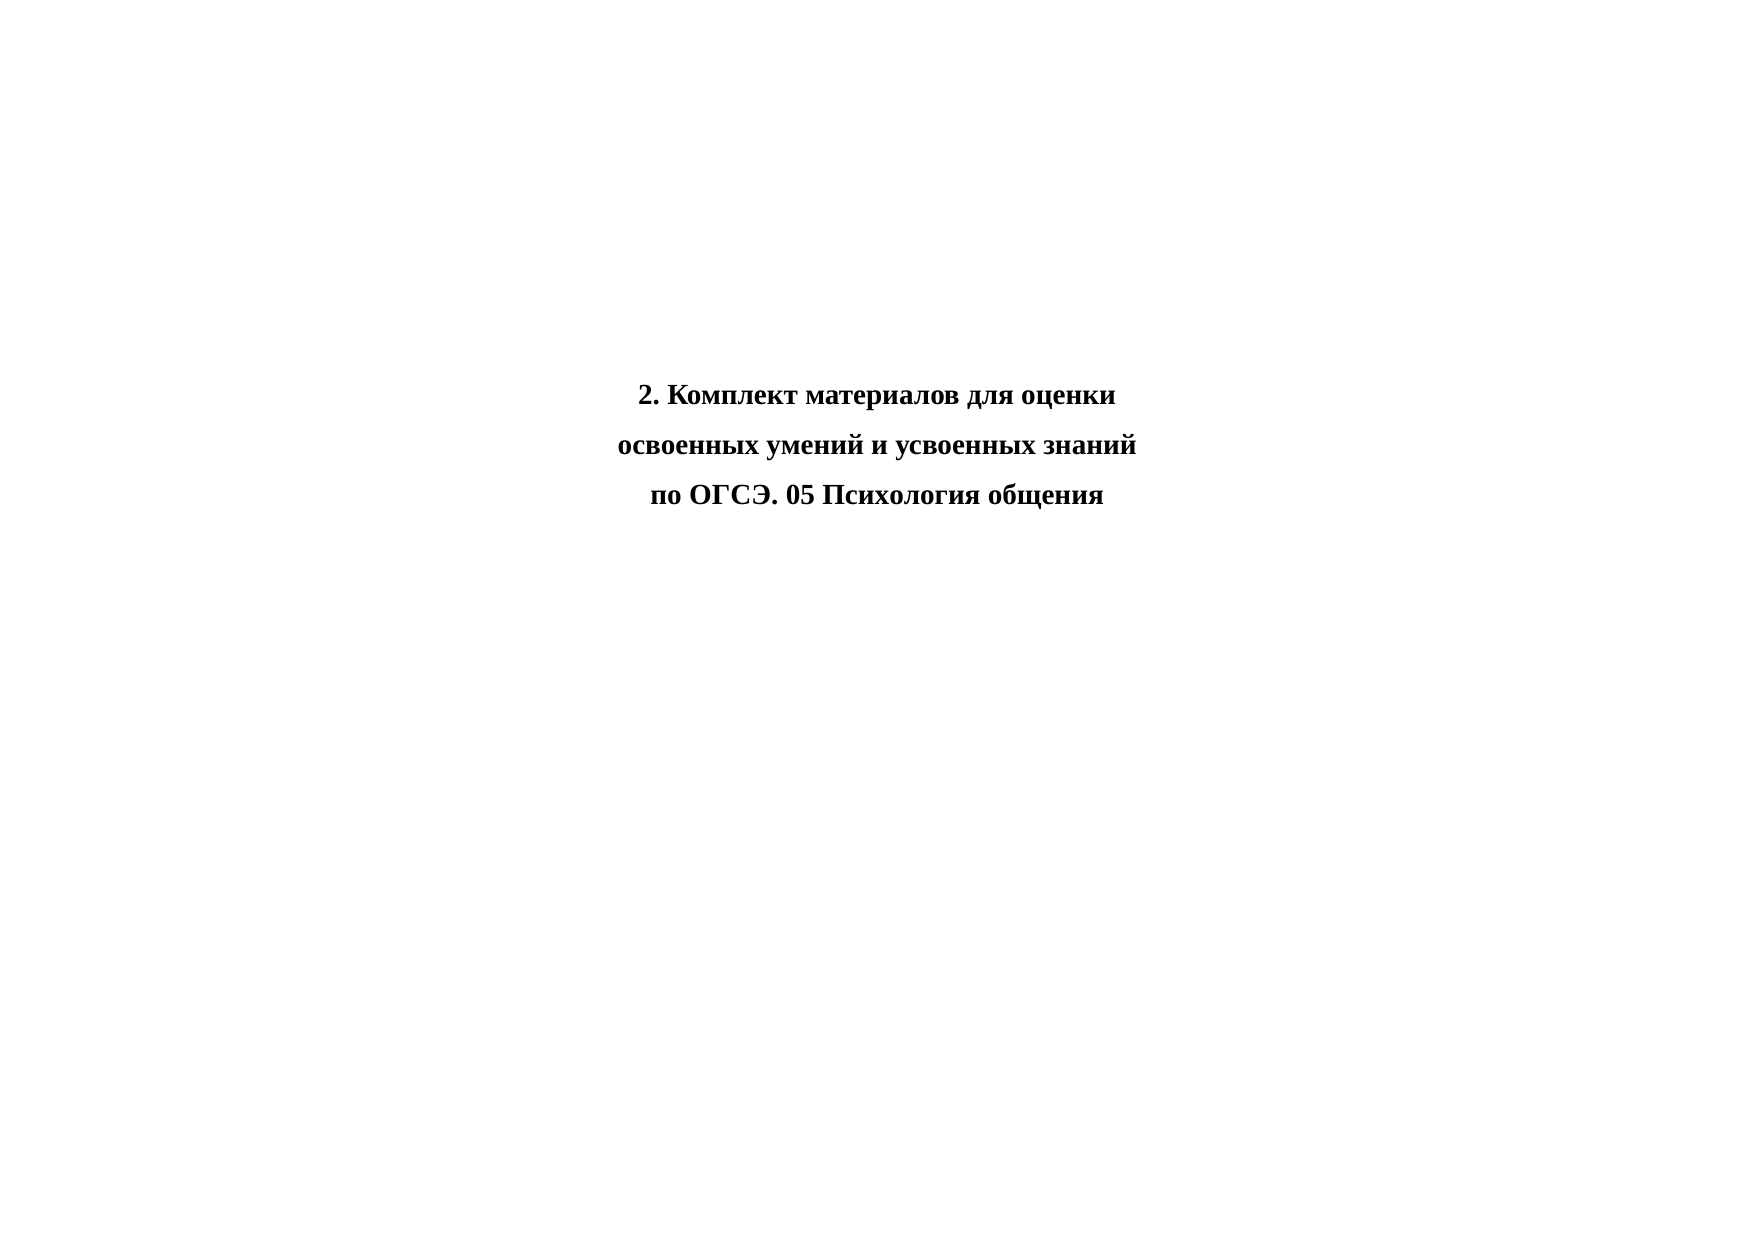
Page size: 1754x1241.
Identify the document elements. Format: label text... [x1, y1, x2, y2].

text 2. Комплект материалов для оценки [75, 377, 1679, 410]
text по ОГСЭ. 05 Психология общения [75, 477, 1679, 511]
text освоенных умений и усвоенных знаний [75, 427, 1679, 461]
